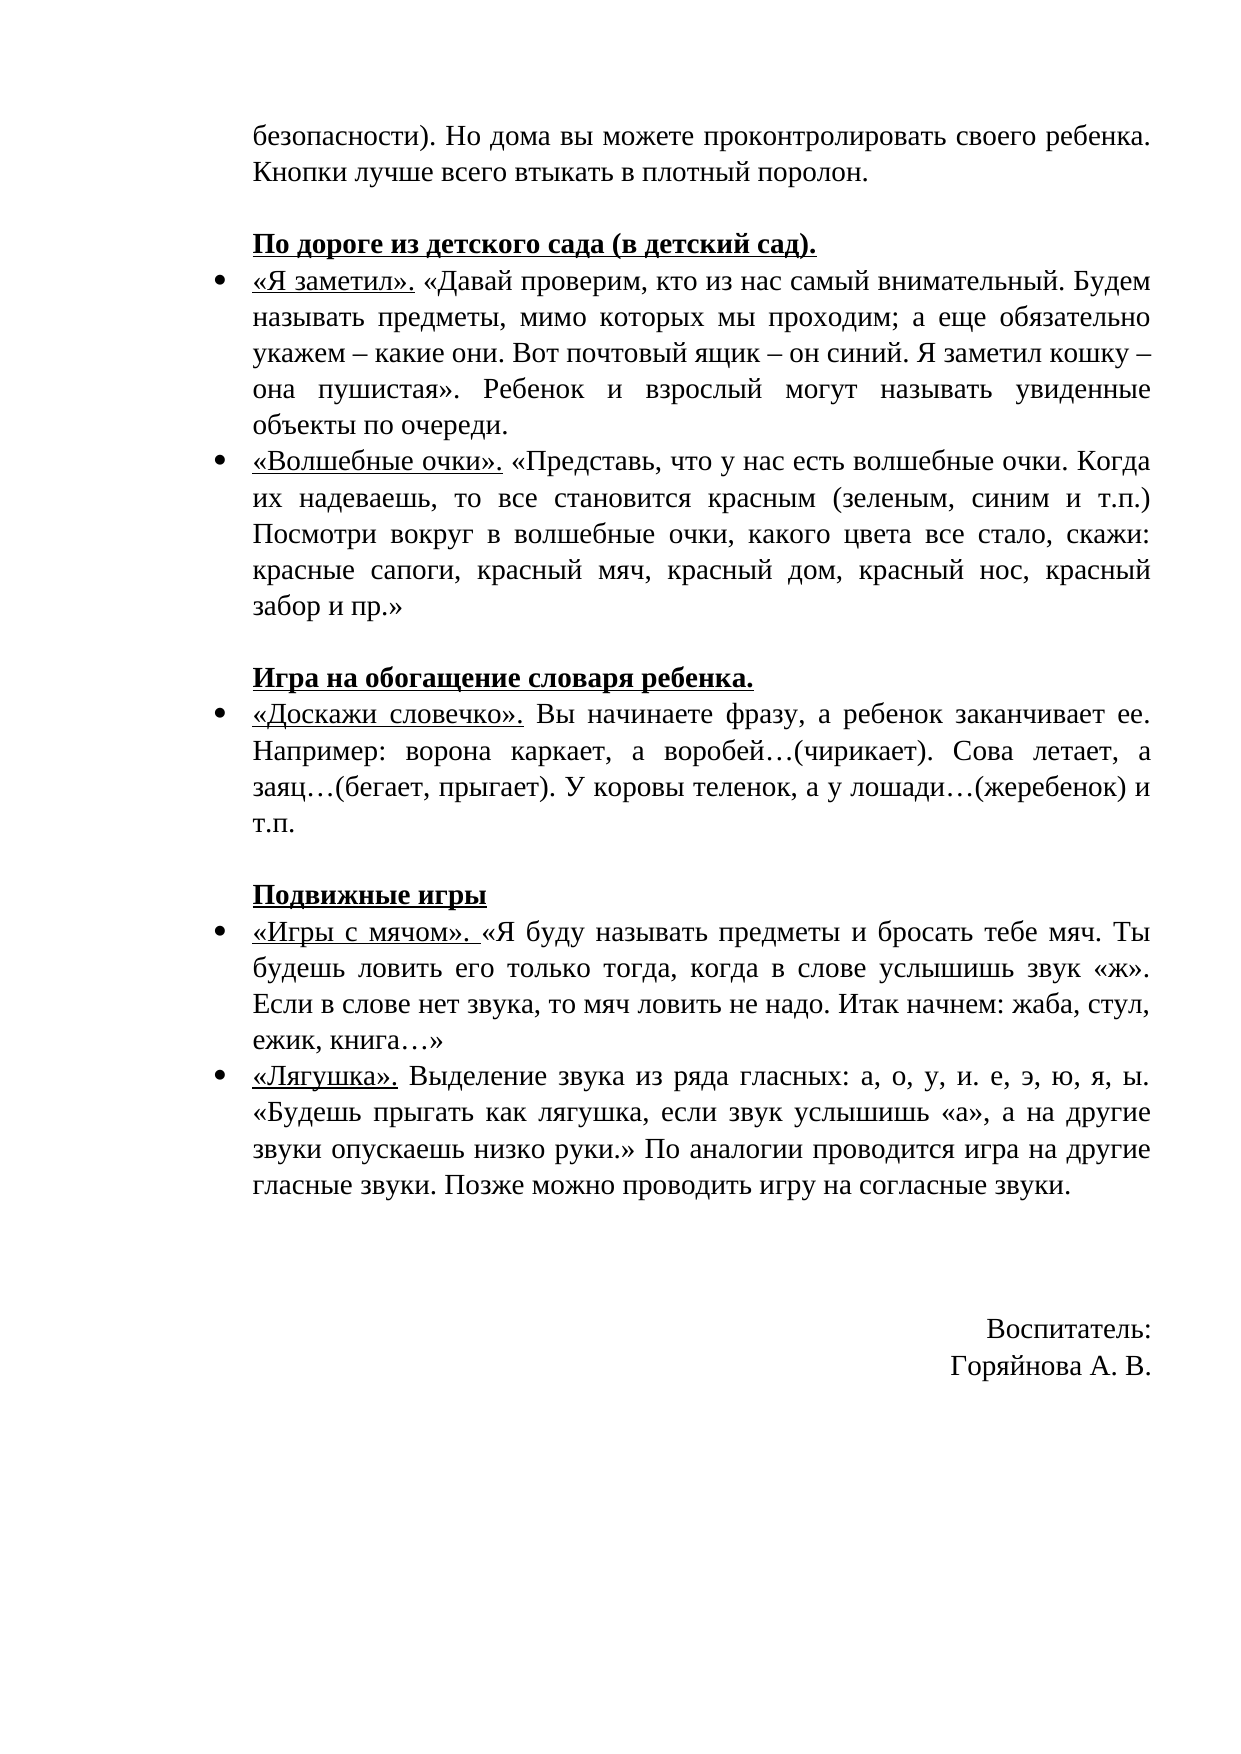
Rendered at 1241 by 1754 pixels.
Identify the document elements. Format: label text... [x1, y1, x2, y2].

list «Доскажи словечко». Вы начинаете фразу, а ребенок заканчивает ее. Например: ворона каркает, а воробей…(чирикает). Сова летает, а заяц…(бегает, прыгает). У коровы теленок, а у лошади…(жеребенок) и т.п. [215, 697, 1152, 839]
list «Я заметил». «Давай проверим, кто из нас самый внимательный. Будем называть предметы, мимо которых мы проходим; а еще обязательно укажем – какие они. Вот почтовый ящик – он синий. Я заметил кошку – она пушистая». Ребенок и взрослый могут называть увиденные объекты по очереди. [215, 263, 1152, 441]
list «Лягушка». Выделение звука из ряда гласных: а, о, у, и. е, э, ю, я, ы. «Будешь прыгать как лягушка, если звук услышишь «а», а на другие звуки опускаешь низко руки.» По аналогии проводится игра на другие гласные звуки. Позже можно проводить игру на согласные звуки. [215, 1058, 1152, 1200]
list Игра на обогащение словаря ребенка. [252, 661, 1152, 694]
list Подвижные игры [252, 877, 1152, 911]
list «Игры с мячом». «Я буду называть предметы и бросать тебе мяч. Ты будешь ловить его только тогда, когда в слове услышишь звук «ж». Если в слове нет звука, то мяч ловить не надо. Итак начнем: жаба, стул, ежик, книга…» [215, 914, 1152, 1056]
list «Волшебные очки». «Представь, что у нас есть волшебные очки. Когда их надеваешь, то все становится красным (зеленым, синим и т.п.) Посмотри вокруг в волшебные очки, какого цвета все стало, скажи: красные сапоги, красный мяч, красный дом, красный нос, красный забор и пр.» [215, 443, 1152, 622]
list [215, 118, 1152, 188]
list Воспитатель: [252, 1311, 1152, 1345]
list По дороге из детского сада (в детский сад). [252, 227, 1152, 260]
list Горяйнова А. В. [252, 1348, 1152, 1381]
